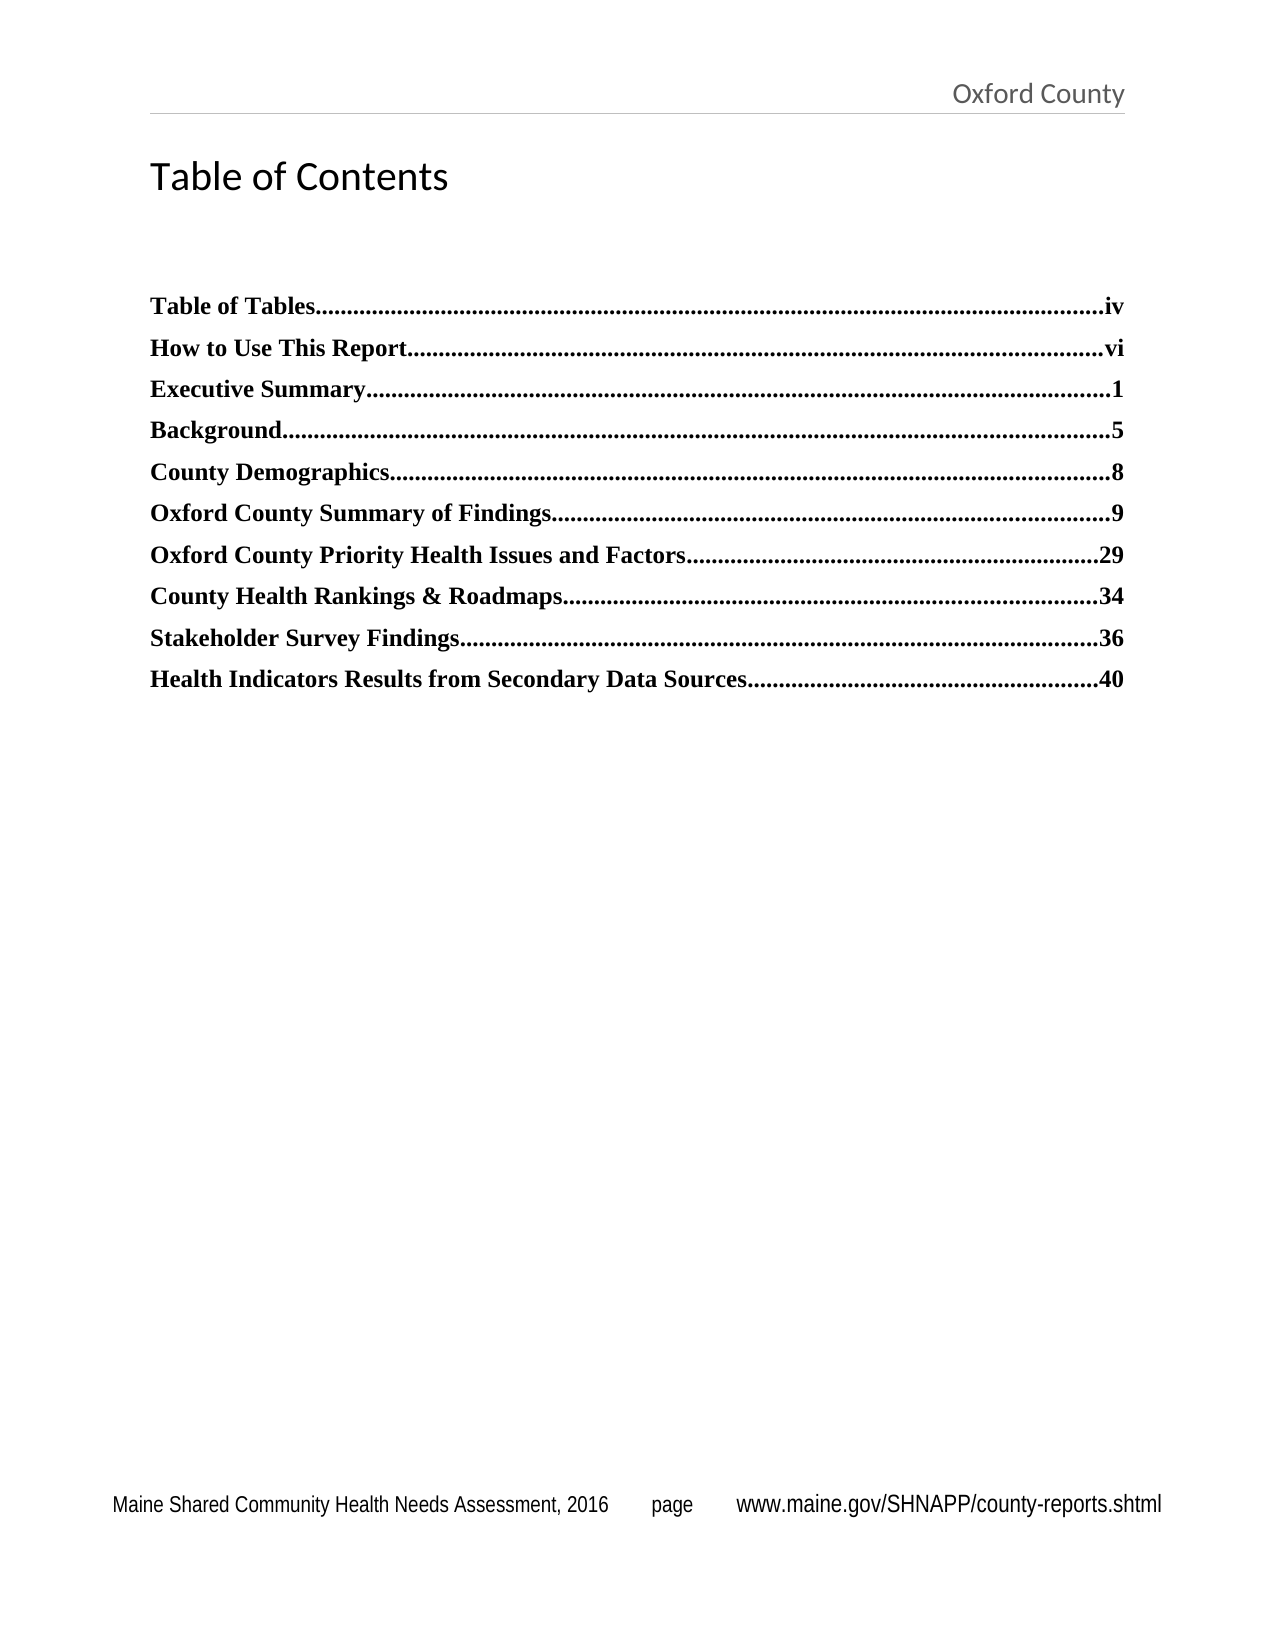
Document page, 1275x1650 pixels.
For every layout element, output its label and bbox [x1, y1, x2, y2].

text [150, 150, 1125, 201]
